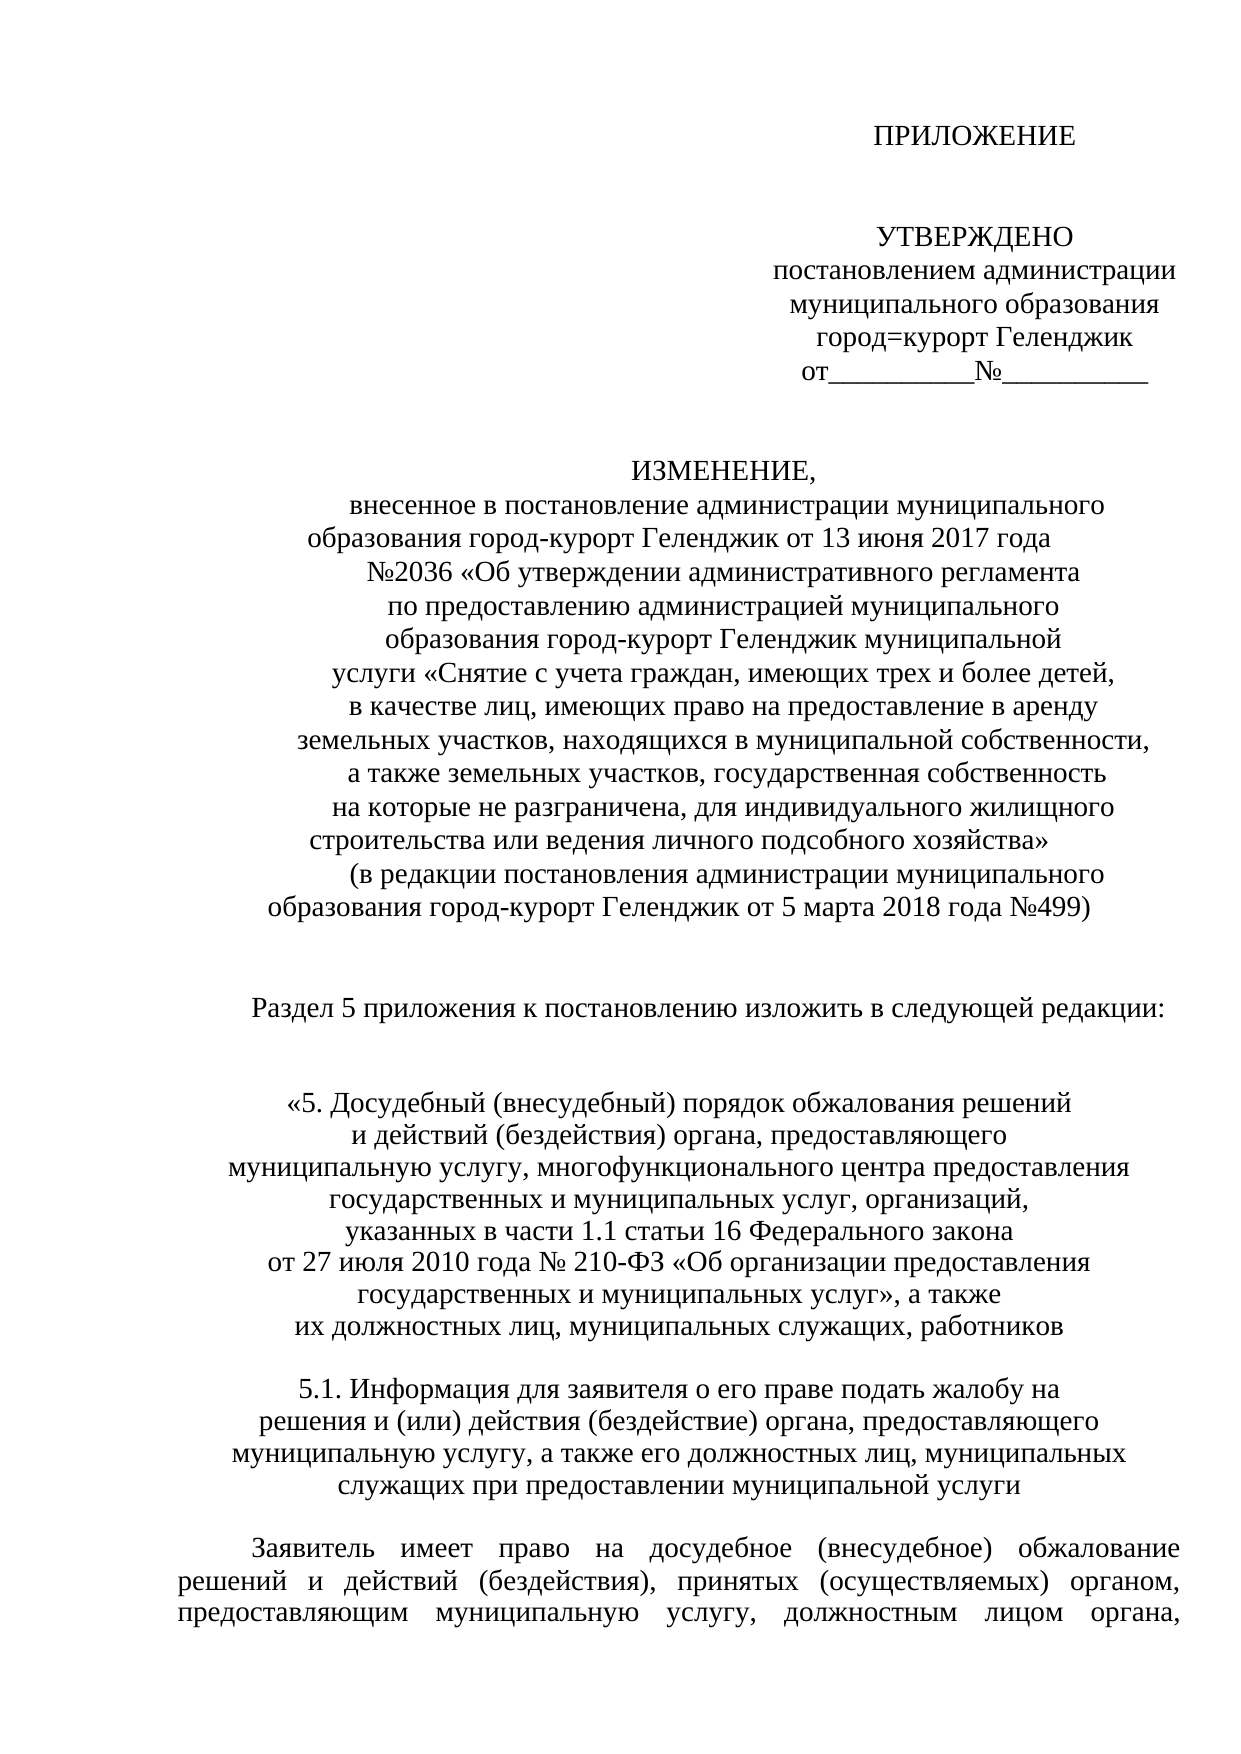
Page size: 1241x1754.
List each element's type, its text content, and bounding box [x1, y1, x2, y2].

text 5.1. Информация для заявителя о его праве подать жалобу на [177, 1373, 1181, 1405]
text их должностных лиц, муниципальных служащих, работников [177, 1310, 1181, 1342]
title в качестве лиц, имеющих право на предоставление в аренду [177, 688, 1181, 722]
title (в редакции постановления администрации муниципального образования город-курорт Геленджик от 5 марта 2018 года №499) [177, 856, 1181, 923]
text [177, 1532, 1181, 1628]
title услуги «Снятие с учета граждан, имеющих трех и более детей, [177, 655, 1181, 688]
title на которые не разграничена, для индивидуального жилищного строительства или ведения личного подсобного хозяйства» [177, 789, 1181, 856]
title образования город-курорт Геленджик муниципальной [177, 621, 1181, 655]
title от__________№__________ [768, 353, 1181, 386]
title ИЗМЕНЕНИЕ, [177, 453, 1181, 487]
title город=курорт Геленджик [768, 319, 1181, 353]
text и действий (бездействия) органа, предоставляющего [177, 1119, 1181, 1151]
title №2036 «Об утверждении административного регламента [177, 554, 1181, 588]
title постановлением администрации [768, 252, 1181, 286]
title Раздел 5 приложения к постановлению изложить в следующей редакции: [177, 990, 1181, 1024]
text «5. Досудебный (внесудебный) порядок обжалования решений [177, 1087, 1181, 1119]
title земельных участков, находящихся в муниципальной собственности, [177, 722, 1181, 755]
text муниципальную услугу, многофункционального центра предоставления государственных и муниципальных услуг, организаций, [177, 1151, 1181, 1214]
text от 27 июля 2010 года № 210-ФЗ «Об организации предоставления государственных и муниципальных услуг», а также [177, 1246, 1181, 1310]
title УТВЕРЖДЕНО [768, 219, 1181, 252]
title а также земельных участков, государственная собственность [177, 755, 1181, 789]
title внесенное в постановление администрации муниципального образования город-курорт Геленджик от 13 июня 2017 года [177, 487, 1181, 554]
title по предоставлению администрацией муниципального [177, 588, 1181, 621]
title ПРИЛОЖЕНИЕ [768, 118, 1181, 152]
title муниципального образования [768, 286, 1181, 319]
text решения и (или) действия (бездействие) органа, предоставляющего муниципальную услугу, а также его должностных лиц, муниципальных служащих при предоставлении муниципальной услуги [177, 1405, 1181, 1501]
text указанных в части 1.1 статьи 16 Федерального закона [177, 1214, 1181, 1246]
